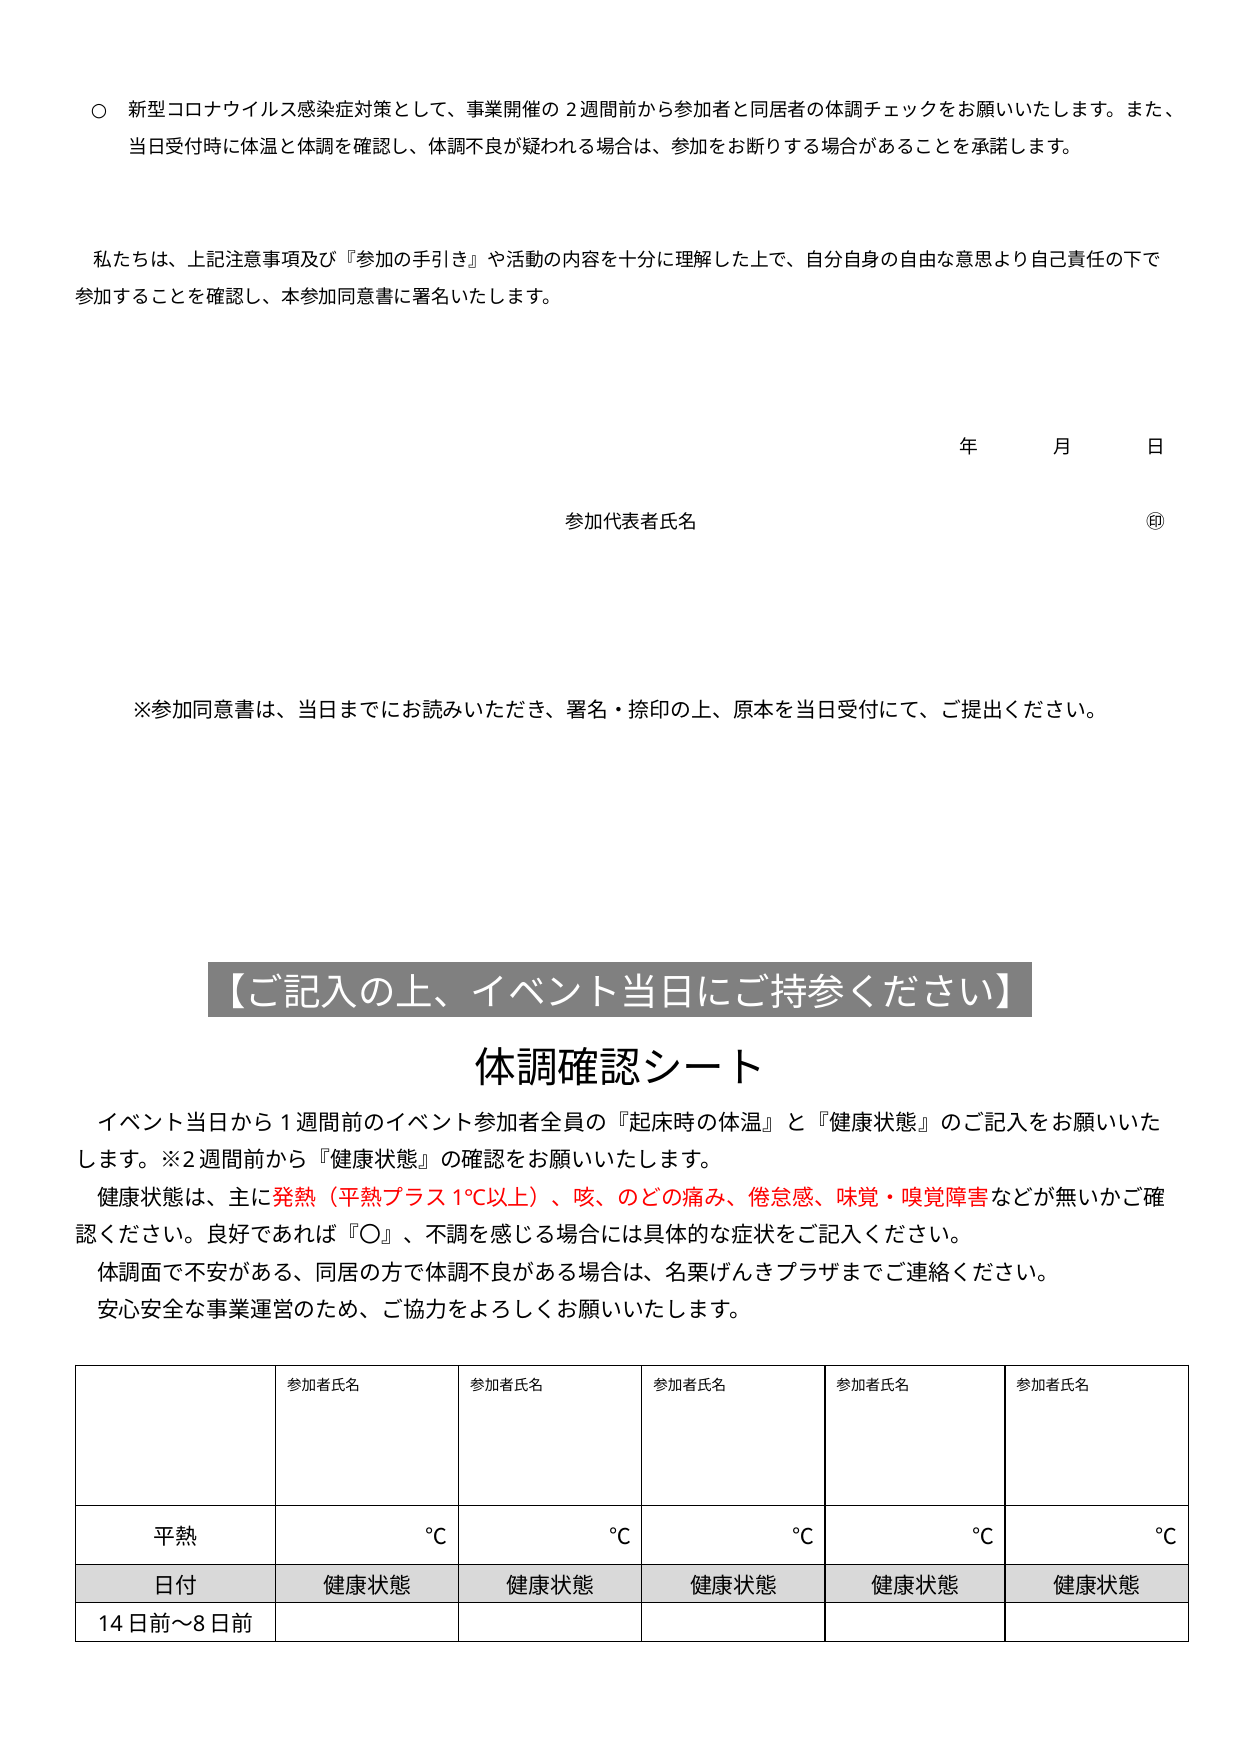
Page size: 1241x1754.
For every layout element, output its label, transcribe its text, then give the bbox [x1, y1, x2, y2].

table_cell [1006, 1603, 1188, 1641]
table_cell 日付 [76, 1565, 275, 1602]
table_header 参加者氏名 [826, 1366, 1004, 1505]
text 参加代表者氏名 ㊞ [75, 502, 1165, 539]
text 私たちは、上記注意事項及び『参加の手引き』や活動の内容を十分に理解した上で、自分自身の自由な意思より自己責任の下で参加することを確認し、本参加同意書に署名いたします。 [75, 239, 1165, 314]
table_header 参加者氏名 [1006, 1366, 1188, 1505]
text 年 月 日 [75, 427, 1165, 464]
table_cell ℃ [826, 1506, 1004, 1564]
table_cell ℃ [642, 1506, 824, 1564]
table_header 参加者氏名 [459, 1366, 641, 1505]
text イベント当日から1週間前のイベント参加者全員の『起床時の体温』と『健康状態』のご記入をお願いいたします。※2週間前から『健康状態』の確認をお願いいたします。 [75, 1102, 1165, 1177]
text 体調確認シート [75, 1027, 1165, 1102]
table_cell [826, 1603, 1004, 1641]
table_cell 14日前～8日前 [76, 1603, 275, 1641]
table_cell ℃ [1006, 1506, 1188, 1564]
table_header 参加者氏名 [642, 1366, 824, 1505]
table_cell ℃ [459, 1506, 641, 1564]
text 体調面で不安がある、同居の方で体調不良がある場合は、名栗げんきプラザまでご連絡ください。 [75, 1252, 1165, 1289]
list 新型コロナウイルス感染症対策として、事業開催の2週間前から参加者と同居者の体調チェックをお願いいたします。また、当日受付時に体温と体調を確認し、体調不良が疑われる場合は、参加をお断りする場合があることを承諾します。 [91, 89, 1165, 164]
table_cell 健康状態 [1006, 1565, 1188, 1602]
table_cell 健康状態 [826, 1565, 1004, 1602]
table_cell 健康状態 [459, 1565, 641, 1602]
text ※参加同意書は、当日までにお読みいただき、署名・捺印の上、原本を当日受付にて、ご提出ください。 [75, 689, 1165, 727]
table_cell 健康状態 [642, 1565, 824, 1602]
table_cell [642, 1603, 824, 1641]
table_cell [276, 1603, 458, 1641]
text 健康状態は、主に発熱（平熱プラス1℃以上）、咳、のどの痛み、倦怠感、味覚・嗅覚障害などが無いかご確認ください。良好であれば『〇』、不調を感じる場合には具体的な症状をご記入ください。 [75, 1177, 1165, 1252]
table_header 参加者氏名 [276, 1366, 458, 1505]
table_header [76, 1366, 275, 1505]
text 【ご記入の上、イベント当日にご持参ください】 [75, 952, 1165, 1027]
text 安心安全な事業運営のため、ご協力をよろしくお願いいたします。 [75, 1289, 1165, 1327]
table_cell [459, 1603, 641, 1641]
table_cell ℃ [276, 1506, 458, 1564]
table_cell 平熱 [76, 1506, 275, 1564]
table_cell 健康状態 [276, 1565, 458, 1602]
